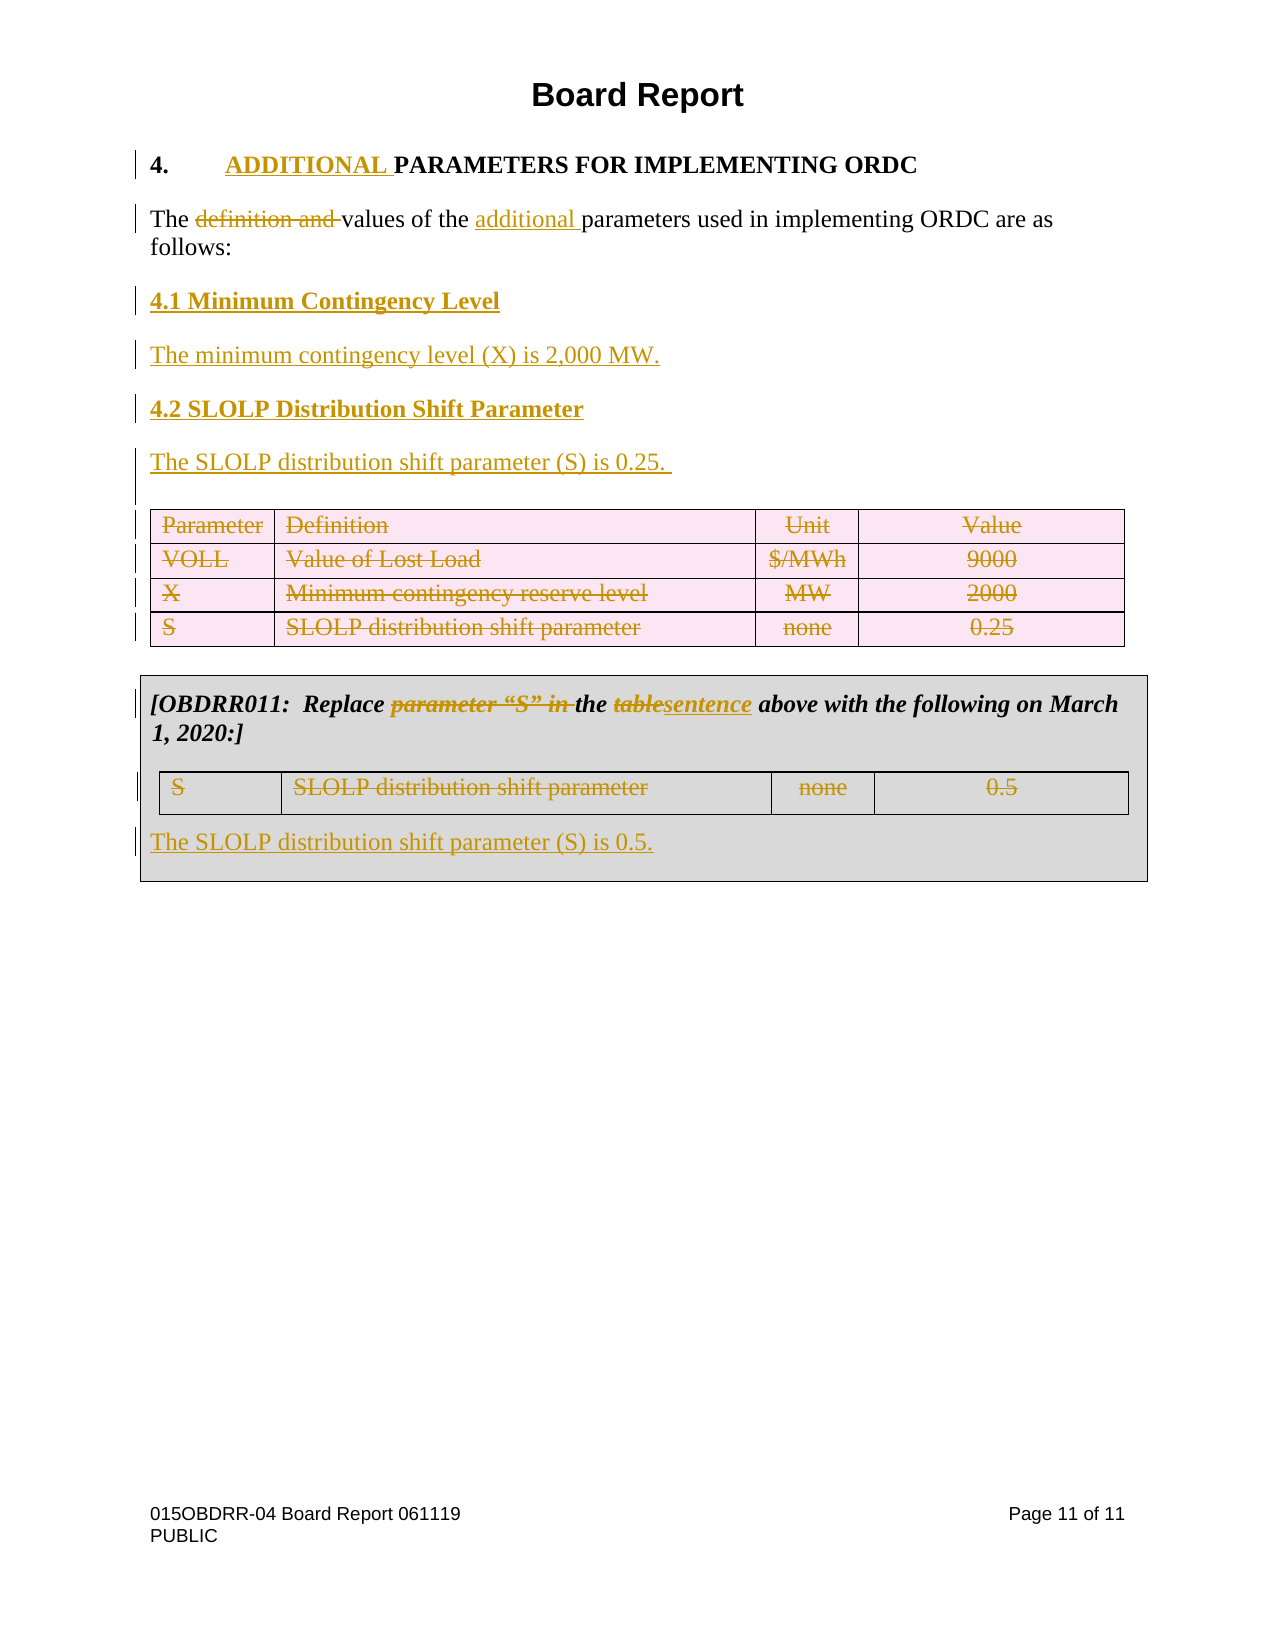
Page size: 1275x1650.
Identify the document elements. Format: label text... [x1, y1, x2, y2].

text The values of the parameters used in implementing ORDC are as follows: [150, 204, 1125, 261]
text 4. Parameters for Implementing ORDC [150, 150, 1125, 179]
table_header [OBDRR011: Replace the above with the following on March 1, 2020:] [141, 676, 1147, 881]
